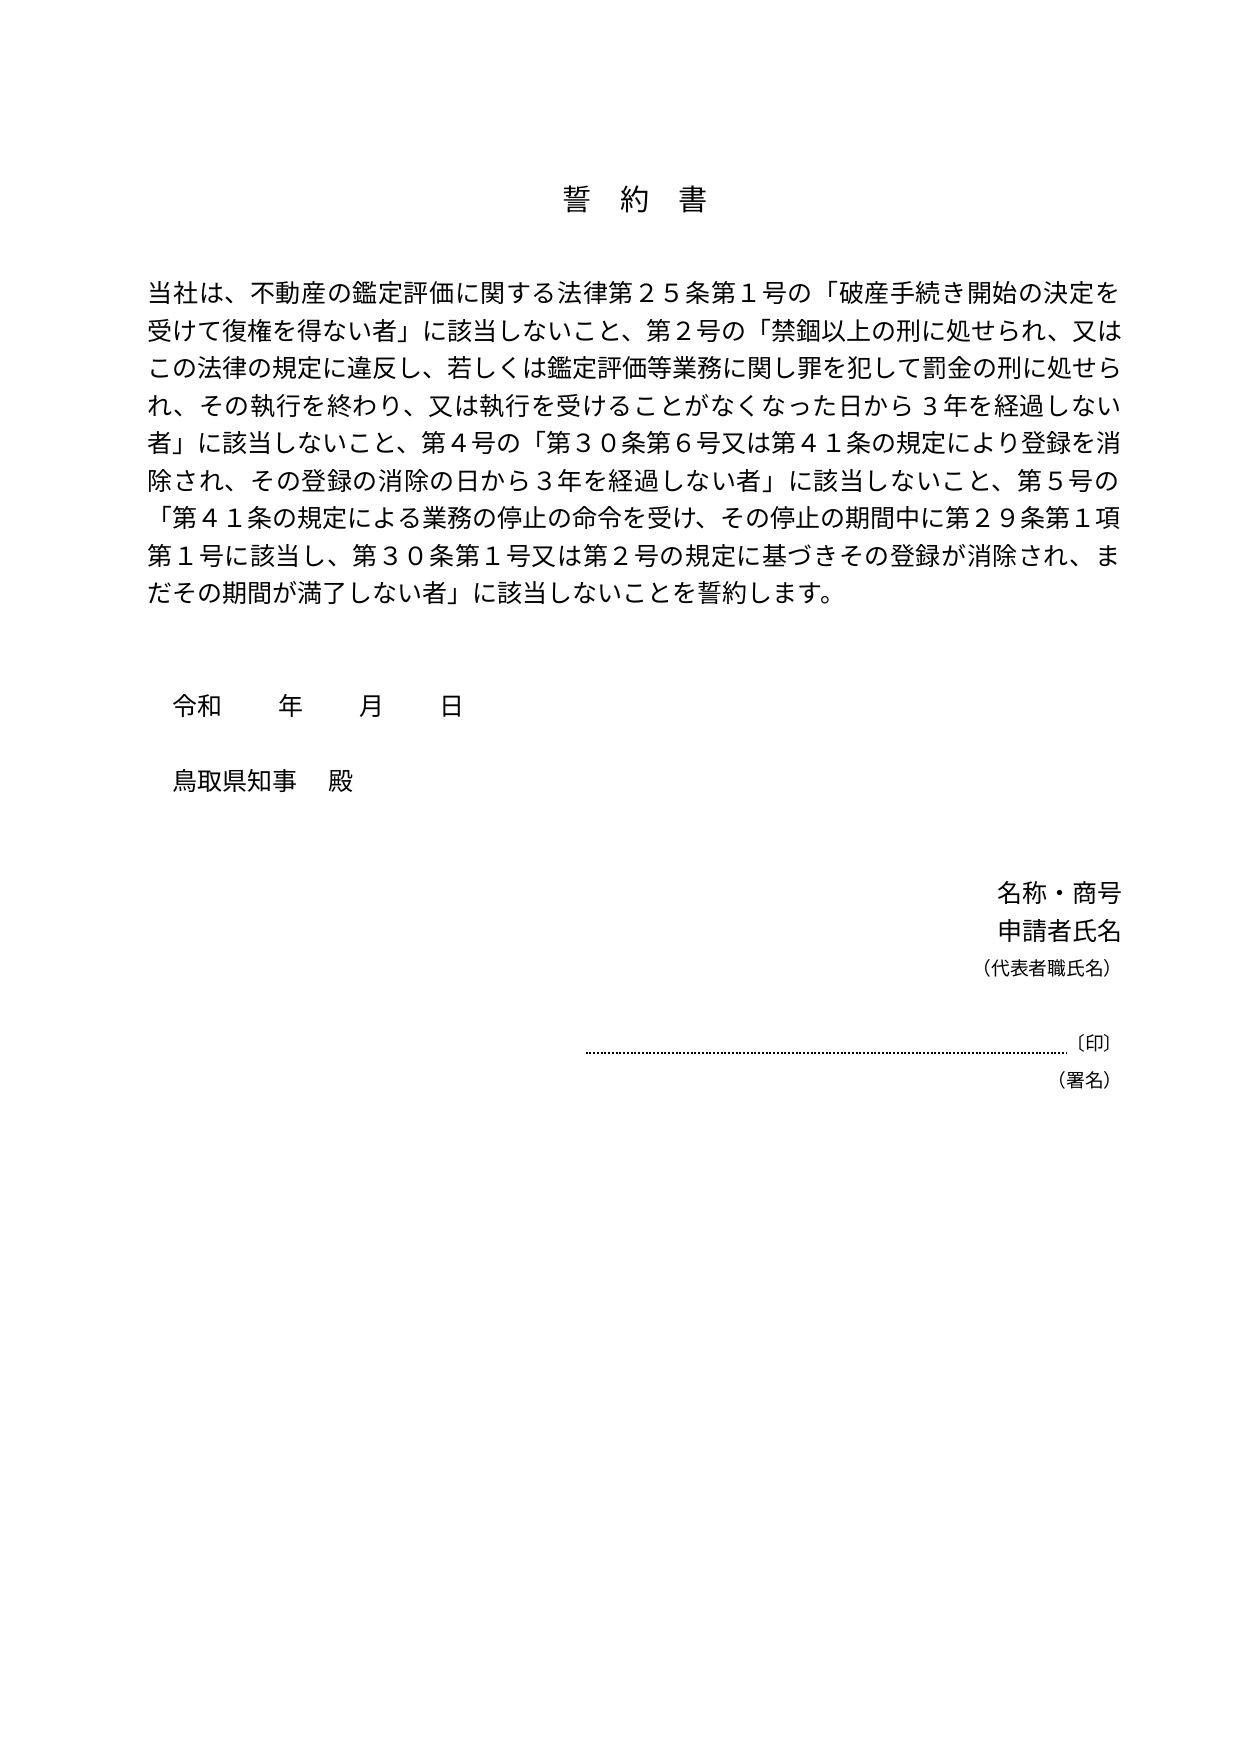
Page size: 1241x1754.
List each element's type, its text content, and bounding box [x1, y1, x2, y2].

text 誓 約 書 [148, 161, 1122, 236]
text （署名） [148, 1061, 1122, 1098]
text 令和 年 月 日 [148, 686, 1122, 723]
text 〔印〕 [148, 1023, 1122, 1061]
text 鳥取県知事 殿 [148, 761, 1122, 798]
text 当社は、不動産の鑑定評価に関する法律第２５条第１号の「破産手続き開始の決定を受けて復権を得ない者」に該当しないこと、第２号の「禁錮以上の刑に処せられ、又はこの法律の規定に違反し、若しくは鑑定評価等業務に関し罪を犯して罰金の刑に処せられ、その執行を終わり、又は執行を受けることがなくなった日から3年を経過しない者」に該当しないこと、第４号の「第３０条第６号又は第４１条の規定により登録を消除され、その登録の消除の日から３年を経過しない者」に該当しないこと、第５号の「第４１条の規定による業務の停止の命令を受け、その停止の期間中に第２９条第１項第１号に該当し、第３０条第１号又は第２号の規定に基づきその登録が消除され、まだその期間が満了しない者」に該当しないことを誓約します。 [148, 273, 1122, 611]
text （代表者職氏名） [148, 948, 1122, 986]
text 申請者氏名 [148, 911, 1122, 948]
text 名称・商号 [148, 873, 1122, 911]
